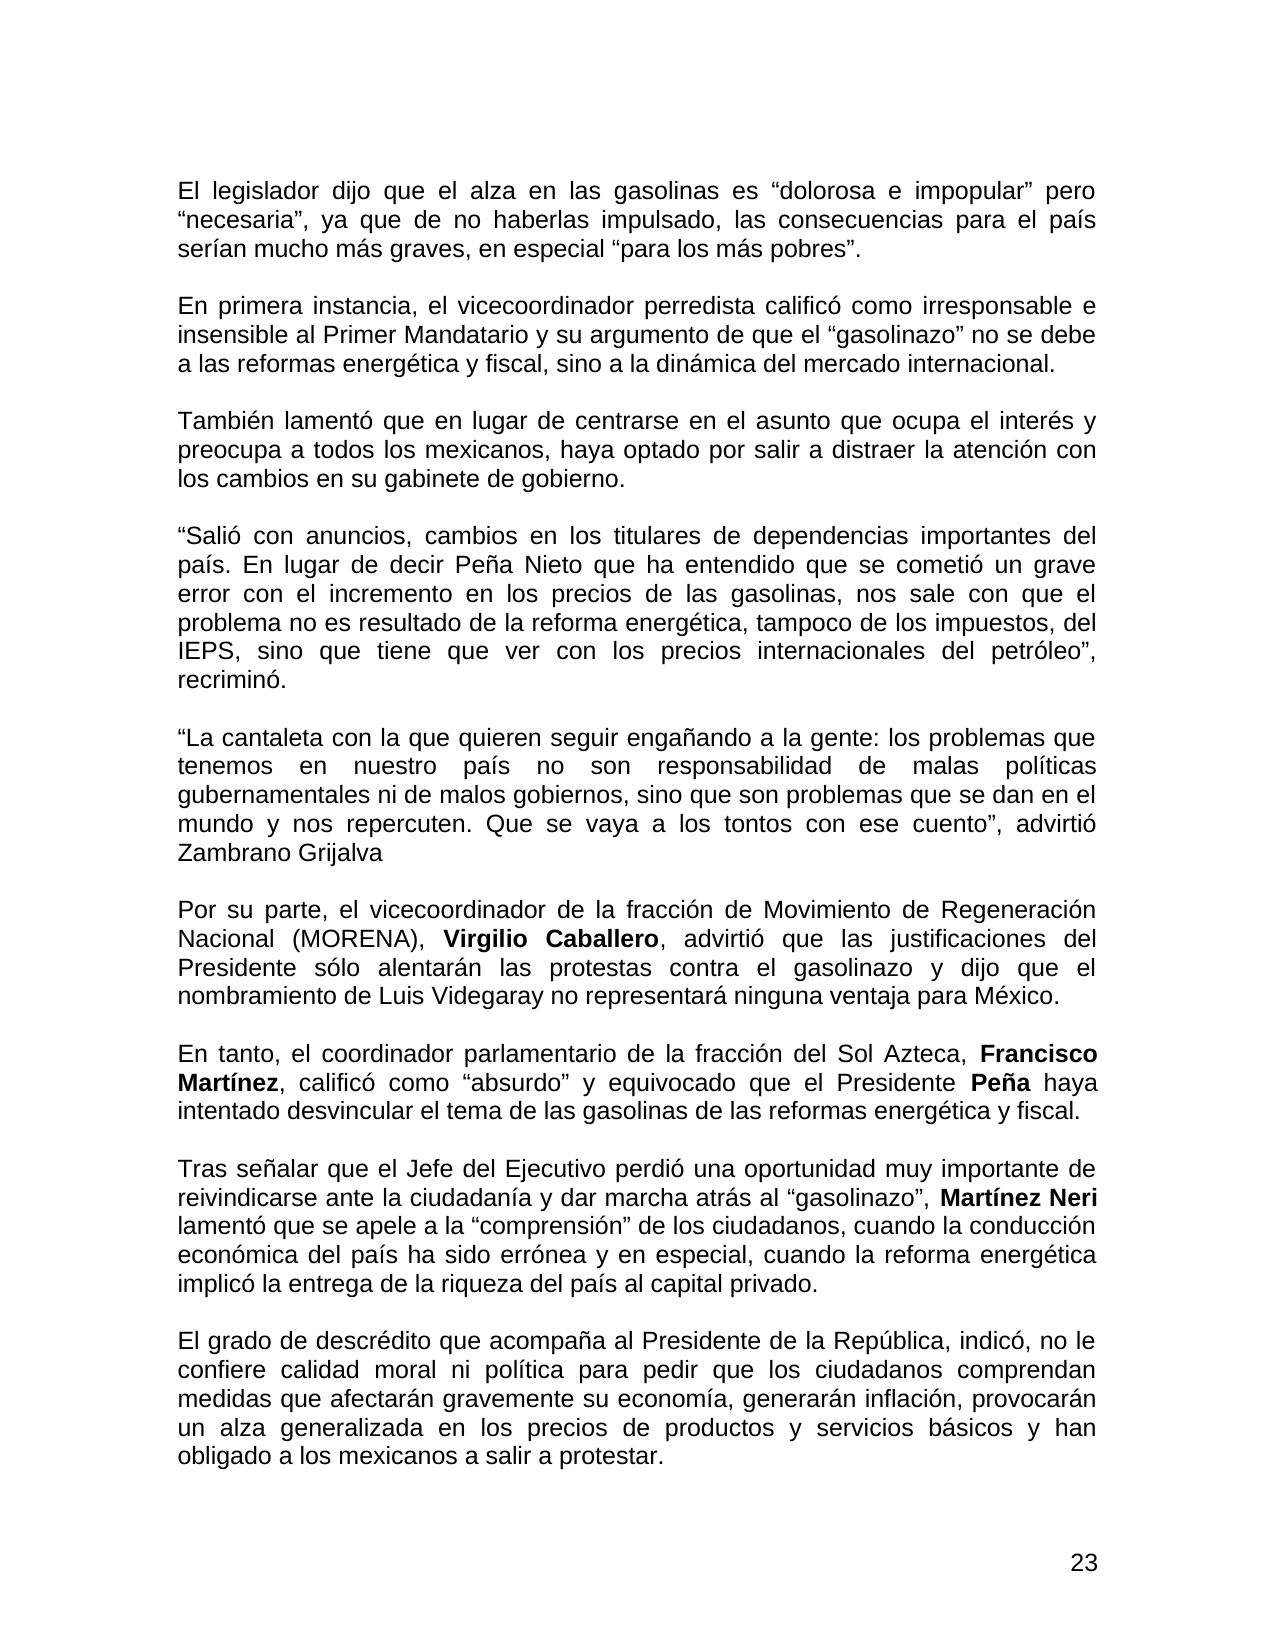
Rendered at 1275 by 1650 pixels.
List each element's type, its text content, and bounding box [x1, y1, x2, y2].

text El grado de descrédito que acompaña al Presidente de la República, indicó, no le confiere calidad moral ni política para pedir que los ciudadanos comprendan medidas que afectarán gravemente su economía, generarán inflación, provocarán un alza generalizada en los precios de productos y servicios básicos y han obligado a los mexicanos a salir a protestar. [177, 1326, 1098, 1470]
text “La cantaleta con la que quieren seguir engañando a la gente: los problemas que tenemos en nuestro país no son responsabilidad de malas políticas gubernamentales ni de malos gobiernos, sino que son problemas que se dan en el mundo y nos repercuten. Que se vaya a los tontos con ese cuento”, advirtió Zambrano Grijalva [177, 723, 1098, 866]
text El legislador dijo que el alza en las gasolinas es “dolorosa e impopular” pero “necesaria”, ya que de no haberlas impulsado, las consecuencias para el país serían mucho más graves, en especial “para los más pobres”. [177, 176, 1098, 263]
text Por su parte, el vicecoordinador de la fracción de Movimiento de Regeneración Nacional (MORENA), Virgilio Caballero, advirtió que las justificaciones del Presidente sólo alentarán las protestas contra el gasolinazo y dijo que el nombramiento de Luis Videgaray no representará ninguna ventaja para México. [177, 895, 1098, 1010]
text Tras señalar que el Jefe del Ejecutivo perdió una oportunidad muy importante de reivindicarse ante la ciudadanía y dar marcha atrás al “gasolinazo”, Martínez Neri lamentó que se apele a la “comprensión” de los ciudadanos, cuando la conducción económica del país ha sido errónea y en especial, cuando la reforma energética implicó la entrega de la riqueza del país al capital privado. [177, 1154, 1098, 1298]
text “Salió con anuncios, cambios en los titulares de dependencias importantes del país. En lugar de decir Peña Nieto que ha entendido que se cometió un grave error con el incremento en los precios de las gasolinas, nos sale con que el problema no es resultado de la reforma energética, tampoco de los impuestos, del IEPS, sino que tiene que ver con los precios internacionales del petróleo”, recriminó. [177, 521, 1098, 694]
text En tanto, el coordinador parlamentario de la fracción del Sol Azteca, Francisco Martínez, calificó como “absurdo” y equivocado que el Presidente Peña haya intentado desvincular el tema de las gasolinas de las reformas energética y fiscal. [177, 1039, 1098, 1125]
text También lamentó que en lugar de centrarse en el asunto que ocupa el interés y preocupa a todos los mexicanos, haya optado por salir a distraer la atención con los cambios en su gabinete de gobierno. [177, 406, 1098, 493]
text En primera instancia, el vicecoordinador perredista calificó como irresponsable e insensible al Primer Mandatario y su argumento de que el “gasolinazo” no se debe a las reformas energética y fiscal, sino a la dinámica del mercado internacional. [177, 291, 1098, 378]
